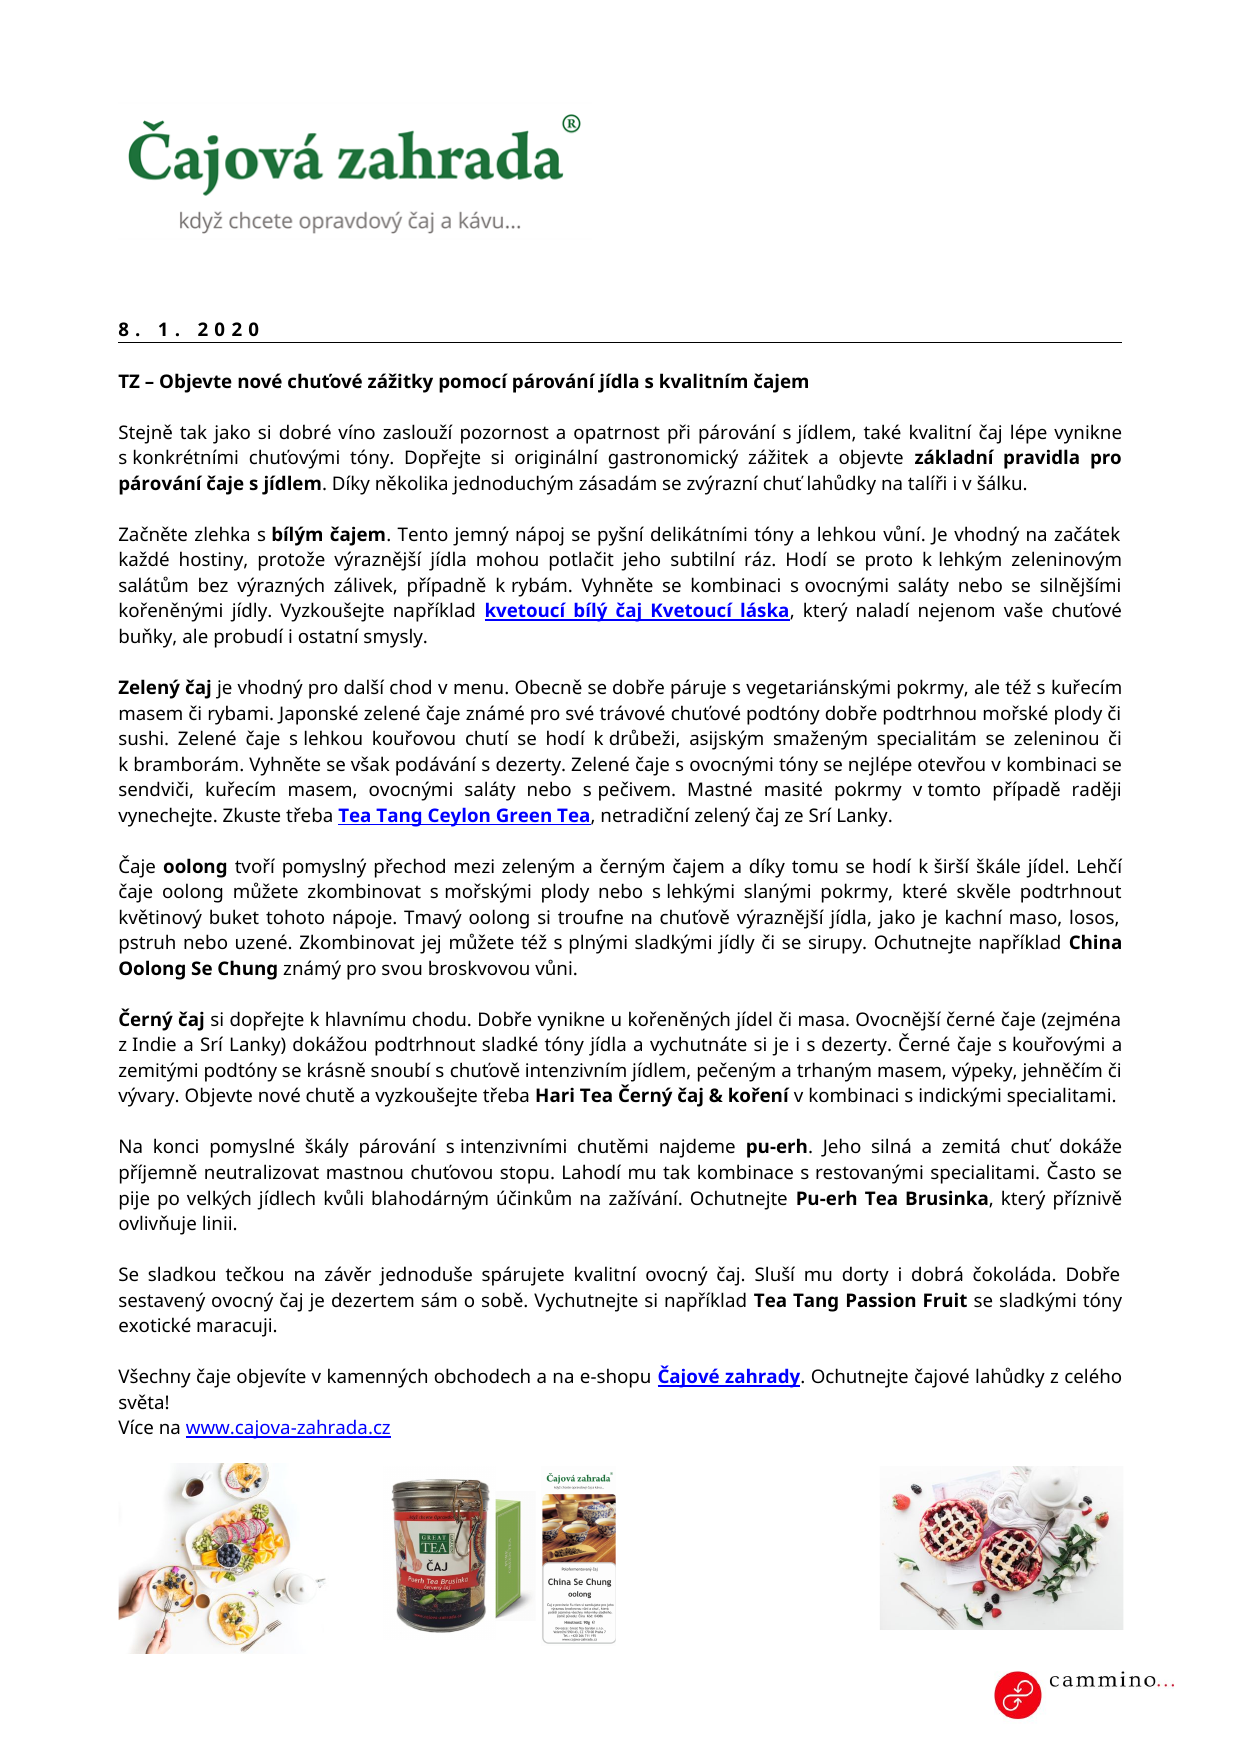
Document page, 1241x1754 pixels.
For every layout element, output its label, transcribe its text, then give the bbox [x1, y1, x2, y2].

list Na konci pomyslné škály párování s intenzivními chutěmi najdeme pu-erh. Jeho silná a zemitá chuť dokáže příjemně neutralizovat mastnou chuťovou stopu. Lahodí mu tak kombinace s restovanými specialitami. Často se pije po velkých jídlech kvůli blahodárným účinkům na zažívání. Ochutnejte Pu-erh Tea Brusinka, který příznivě ovlivňuje linii. [118, 1134, 1122, 1236]
picture [118, 102, 592, 240]
list Černý čaj si dopřejte k hlavnímu chodu. Dobře vynikne u kořeněných jídel či masa. Ovocnější černé čaje (zejména z Indie a Srí Lanky) dokážou podtrhnout sladké tóny jídla a vychutnáte si je i s dezerty. Černé čaje s kouřovými a zemitými podtóny se krásně snoubí s chuťově intenzivním jídlem, pečeným a trhaným masem, výpeky, jehněčím či vývary. Objevte nové chutě a vyzkoušejte třeba Hari Tea Černý čaj & koření v kombinaci s indickými specialitami. [118, 1006, 1122, 1108]
picture [879, 1466, 1124, 1629]
text TZ – Objevte nové chuťové zážitky pomocí párování jídla s kvalitním čajem [118, 368, 1122, 394]
list Začněte zlehka s bílým čajem. Tento jemný nápoj se pyšní delikátními tóny a lehkou vůní. Je vhodný na začátek každé hostiny, protože výraznější jídla mohou potlačit jeho subtilní ráz. Hodí se proto k lehkým zeleninovým salátům bez výrazných zálivek, případně k rybám. Vyhněte se kombinaci s ovocnými saláty nebo se silnějšími kořeněnými jídly. Vyzkoušejte například kvetoucí bílý čaj Kvetoucí láska, který naladí nejenom vaše chuťové buňky, ale probudí i ostatní smysly. [118, 521, 1122, 649]
list Více na www.cajova-zahrada.cz [118, 1414, 1122, 1440]
text 8. 1. 2020 [118, 316, 1122, 342]
picture [383, 1466, 536, 1641]
picture [977, 1654, 1186, 1730]
list Všechny čaje objevíte v kamenných obchodech a na e-shopu Čajové zahrady. Ochutnejte čajové lahůdky z celého světa! [118, 1363, 1122, 1414]
list Čaje oolong tvoří pomyslný přechod mezi zeleným a černým čajem a díky tomu se hodí k širší škále jídel. Lehčí čaje oolong můžete zkombinovat s mořskými plody nebo s lehkými slanými pokrmy, které skvěle podtrhnout květinový buket tohoto nápoje. Tmavý oolong si troufne na chuťově výraznější jídla, jako je kachní maso, losos, pstruh nebo uzené. Zkombinovat jej můžete též s plnými sladkými jídly či se sirupy. Ochutnejte například China Oolong Se Chung známý pro svou broskvovou vůni. [118, 853, 1122, 981]
list Zelený čaj je vhodný pro další chod v menu. Obecně se dobře páruje s vegetariánskými pokrmy, ale též s kuřecím masem či rybami. Japonské zelené čaje známé pro své trávové chuťové podtóny dobře podtrhnou mořské plody či sushi. Zelené čaje s lehkou kouřovou chutí se hodí k drůbeži, asijským smaženým specialitám se zeleninou či k bramborám. Vyhněte se však podávání s dezerty. Zelené čaje s ovocnými tóny se nejlépe otevřou v kombinaci se sendviči, kuřecím masem, ovocnými saláty nebo s pečivem. Mastné masité pokrmy v tomto případě raději vynechejte. Zkuste třeba Tea Tang Ceylon Green Tea, netradiční zelený čaj ze Srí Lanky. [118, 674, 1122, 827]
picture [540, 1466, 616, 1645]
list Se sladkou tečkou na závěr jednoduše spárujete kvalitní ovocný čaj. Sluší mu dorty i dobrá čokoláda. Dobře sestavený ovocný čaj je dezertem sám o sobě. Vychutnejte si například Tea Tang Passion Fruit se sladkými tóny exotické maracuji. [118, 1261, 1122, 1338]
list Stejně tak jako si dobré víno zaslouží pozornost a opatrnost při párování s jídlem, také kvalitní čaj lépe vynikne s konkrétními chuťovými tóny. Dopřejte si originální gastronomický zážitek a objevte základní pravidla pro párování čaje s jídlem. Díky několika jednoduchým zásadám se zvýrazní chuť lahůdky na talíři i v šálku. [118, 419, 1122, 496]
